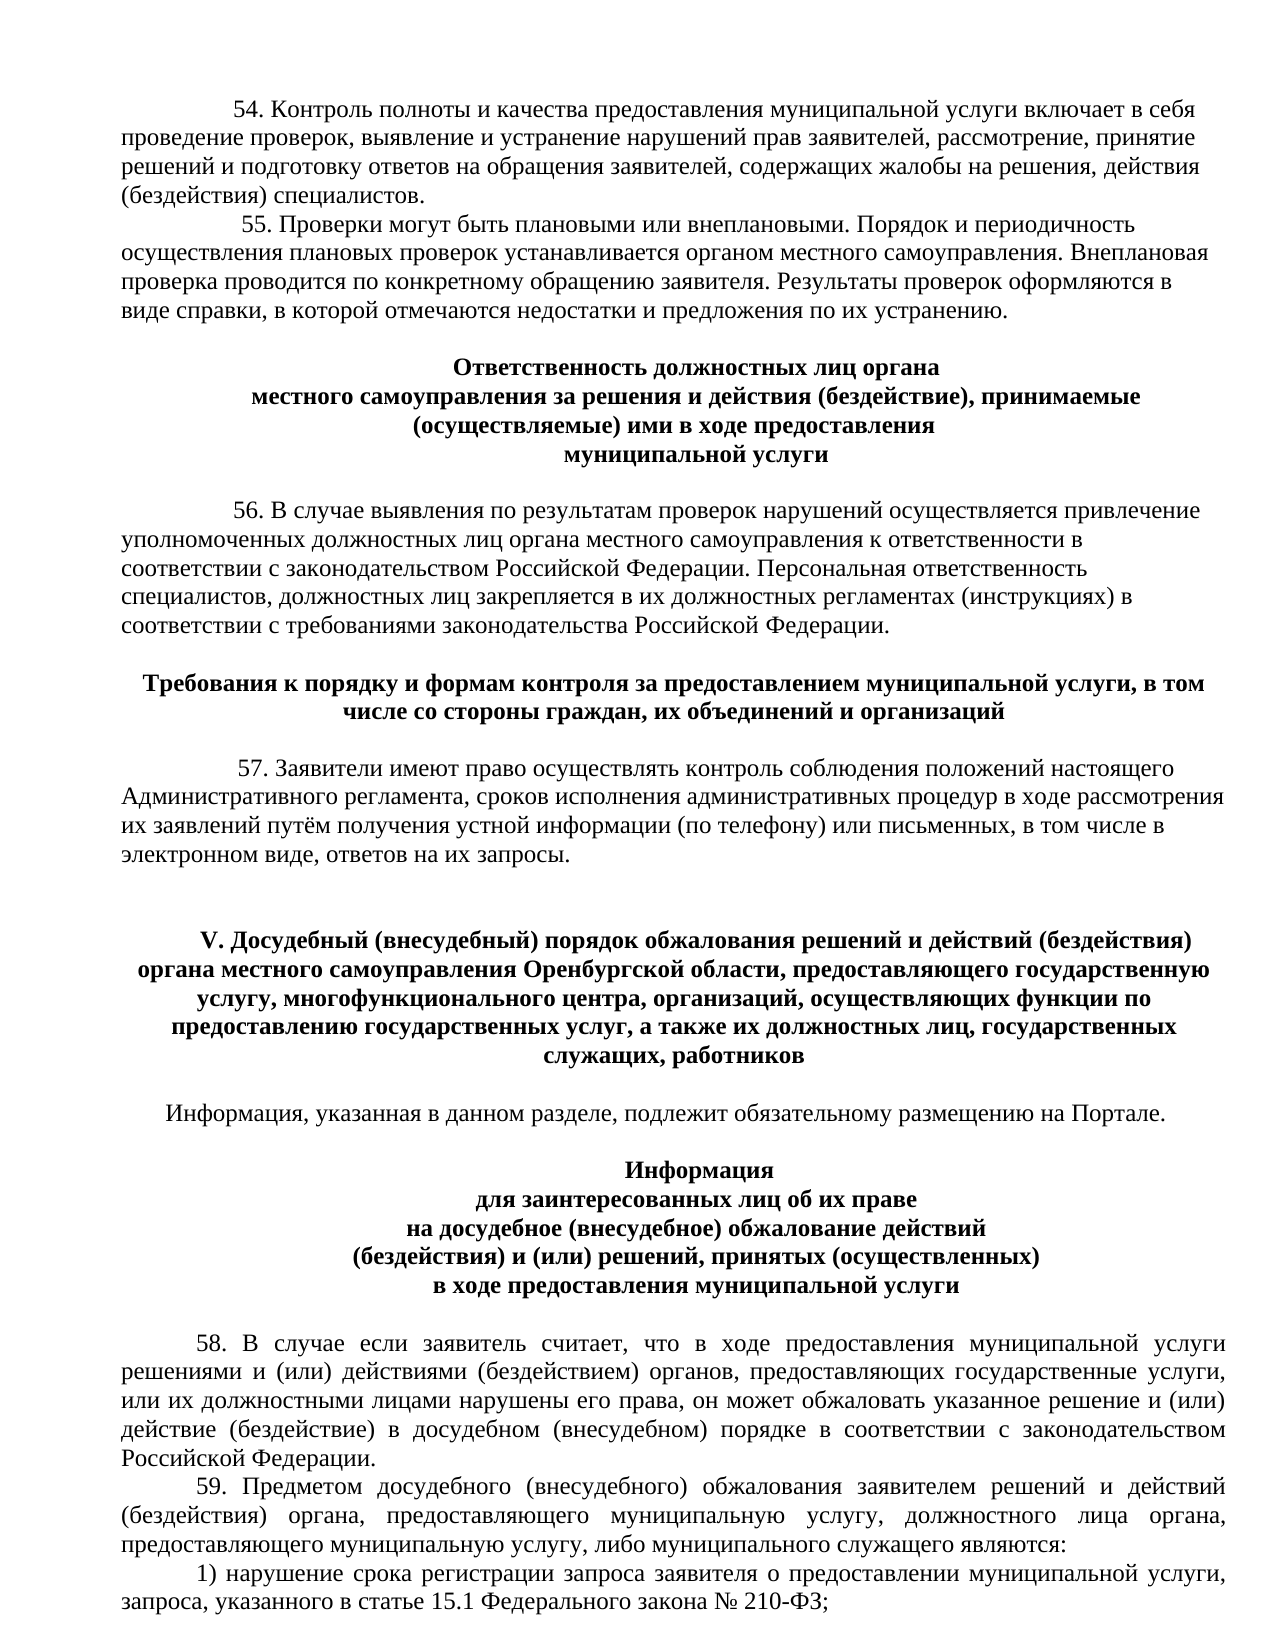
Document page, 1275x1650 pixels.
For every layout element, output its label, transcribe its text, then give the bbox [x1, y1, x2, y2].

text Ответственность должностных лиц органа [121, 352, 1227, 381]
text Информация, указанная в данном разделе, подлежит обязательному размещению на Портале. [121, 1098, 1227, 1126]
text 58. В случае если заявитель считает, что в ходе предоставления муниципальной услуги решениями и (или) действиями (бездействием) органов, предоставляющих государственные услуги, или их должностными лицами нарушены его права, он может обжаловать указанное решение и (или) действие (бездействие) в досудебном (внесудебном) порядке в соответствии с законодательством Российской Федерации. [121, 1328, 1227, 1471]
text местного самоуправления за решения и действия (бездействие), принимаемые (осуществляемые) ими в ходе предоставления [121, 381, 1227, 439]
text Информация [121, 1155, 1227, 1184]
text 59. Предметом досудебного (внесудебного) обжалования заявителем решений и действий (бездействия) органа, предоставляющего муниципальную услугу, должностного лица органа, предоставляющего муниципальную услугу, либо муниципального служащего являются: [121, 1471, 1227, 1558]
text Требования к порядку и формам контроля за предоставлением муниципальной услуги, в том числе со стороны граждан, их объединений и организаций [121, 668, 1227, 725]
text на досудебное (внесудебное) обжалование действий [121, 1213, 1227, 1241]
text 54. Контроль полноты и качества предоставления муниципальной услуги включает в себя проведение проверок, выявление и устранение нарушений прав заявителей, рассмотрение, принятие решений и подготовку ответов на обращения заявителей, содержащих жалобы на решения, действия (бездействия) специалистов. [121, 94, 1227, 209]
text 1) нарушение срока регистрации запроса заявителя о предоставлении муниципальной услуги, запроса, указанного в статье 15.1 Федерального закона № 210-ФЗ; [121, 1558, 1227, 1615]
text V. Досудебный (внесудебный) порядок обжалования решений и действий (бездействия) органа местного самоуправления Оренбургской области, предоставляющего государственную услугу, многофункционального центра, организаций, осуществляющих функции по предоставлению государственных услуг, а также их должностных лиц, государственных служащих, работников [121, 925, 1227, 1069]
text 57. Заявители имеют право осуществлять контроль соблюдения положений настоящего Административного регламента, сроков исполнения административных процедур в ходе рассмотрения их заявлений путём получения устной информации (по телефону) или письменных, в том числе в электронном виде, ответов на их запросы. [121, 753, 1227, 868]
text 55. Проверки могут быть плановыми или внеплановыми. Порядок и периодичность осуществления плановых проверок устанавливается органом местного самоуправления. Внеплановая проверка проводится по конкретному обращению заявителя. Результаты проверок оформляются в виде справки, в которой отмечаются недостатки и предложения по их устранению. [121, 209, 1227, 324]
text в ходе предоставления муниципальной услуги [121, 1270, 1227, 1299]
text (бездействия) и (или) решений, принятых (осуществленных) [121, 1241, 1227, 1270]
text для заинтересованных лиц об их праве [121, 1184, 1227, 1213]
text муниципальной услуги [121, 439, 1227, 467]
text 56. В случае выявления по результатам проверок нарушений осуществляется привлечение уполномоченных должностных лиц органа местного самоуправления к ответственности в соответствии с законодательством Российской Федерации. Персональная ответственность специалистов, должностных лиц закрепляется в их должностных регламентах (инструкциях) в соответствии с требованиями законодательства Российской Федерации. [121, 495, 1227, 639]
